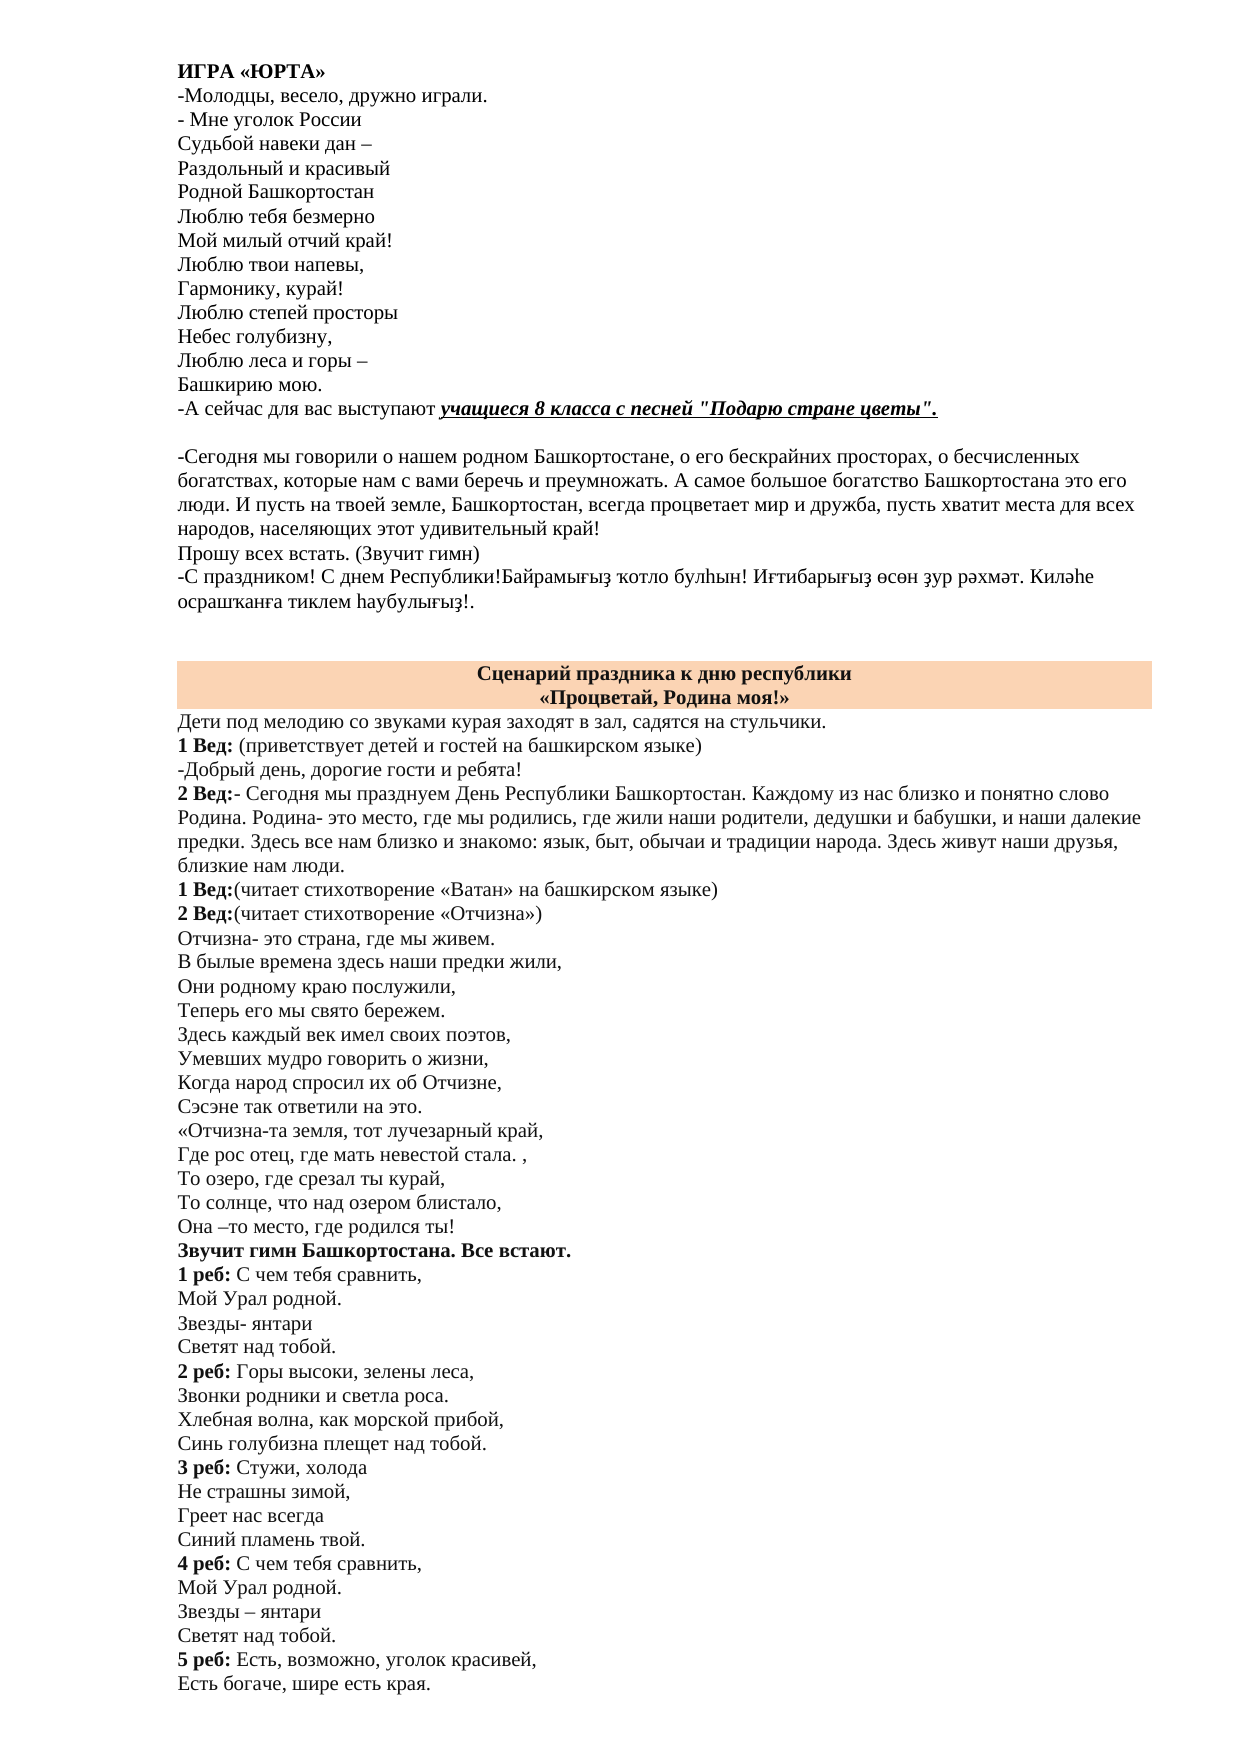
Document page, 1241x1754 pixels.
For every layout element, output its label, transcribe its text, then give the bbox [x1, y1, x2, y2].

text «Процветай, Родина моя!» [177, 685, 1152, 709]
text 5 реб: Есть, возможно, уголок красивей, [177, 1647, 1152, 1671]
text -А сейчас для вас выступают учащиеся 8 класса с песней "Подарю стране цветы". [177, 396, 1152, 420]
text -Молодцы, весело, дружно играли. [177, 83, 1152, 107]
text Есть богаче, шире есть края. [177, 1671, 1152, 1695]
text Небес голубизну, [177, 324, 1152, 348]
text Греет нас всегда [177, 1503, 1152, 1527]
text Звезды- янтари [177, 1310, 1152, 1334]
text То солнце, что над озером блистало, [177, 1190, 1152, 1214]
text Светят над тобой. [177, 1623, 1152, 1647]
text Дети под мелодию со звуками курая заходят в зал, садятся на стульчики. [177, 709, 1152, 733]
text - Мне уголок России [177, 107, 1152, 131]
text Мой Урал родной. [177, 1575, 1152, 1599]
text 2 Вед:- Сегодня мы празднуем День Республики Башкортостан. Каждому из нас близко и понятно слово Родина. Родина- это место, где мы родились, где жили наши родители, дедушки и бабушки, и наши далекие предки. Здесь все нам близко и знакомо: язык, быт, обычаи и традиции народа. Здесь живут наши друзья, близкие нам люди. [177, 781, 1152, 877]
text 1 Вед:(читает стихотворение «Ватан» на башкирском языке) [177, 877, 1152, 901]
text Гармонику, курай! [177, 276, 1152, 300]
text ИГРА «ЮРТА» [177, 59, 1152, 83]
text Умевших мудро говорить о жизни, [177, 1046, 1152, 1070]
text Сценарий праздника к дню республики [177, 661, 1152, 685]
text Люблю твои напевы, [177, 252, 1152, 276]
text Здесь каждый век имел своих поэтов, [177, 1022, 1152, 1046]
text Родной Башкортостан [177, 179, 1152, 203]
text Мой милый отчий край! [177, 228, 1152, 252]
text Люблю степей просторы [177, 300, 1152, 324]
text Теперь его мы свято бережем. [177, 998, 1152, 1022]
text Прошу всех встать. (Звучит гимн) [177, 540, 1152, 564]
text Она –то место, где родился ты! [177, 1214, 1152, 1238]
text Башкирию мою. [177, 372, 1152, 396]
text 3 реб: Стужи, холода [177, 1455, 1152, 1479]
text Синий пламень твой. [177, 1527, 1152, 1551]
text -С праздником! С днем Республики!Байрамығыҙ ҡотло булһын! Иғтибарығыҙ өсөн ҙур рәхмәт. Киләһе осрашҡанға тиклем һаубулығыҙ!. [177, 564, 1152, 613]
text Хлебная волна, как морской прибой, [177, 1407, 1152, 1431]
text 4 реб: С чем тебя сравнить, [177, 1551, 1152, 1575]
text Звезды – янтари [177, 1599, 1152, 1623]
text Мой Урал родной. [177, 1286, 1152, 1310]
text Сэсэне так ответили на это. [177, 1094, 1152, 1118]
text 2 Вед:(читает стихотворение «Отчизна») [177, 901, 1152, 925]
text То озеро, где срезал ты курай, [177, 1166, 1152, 1190]
text 1 Вед: (приветствует детей и гостей на башкирском языке) [177, 733, 1152, 757]
text Когда народ спросил их об Отчизне, [177, 1070, 1152, 1094]
text «Отчизна-та земля, тот лучезарный край, [177, 1118, 1152, 1142]
text Раздольный и красивый [177, 155, 1152, 179]
text Судьбой навеки дан – [177, 131, 1152, 155]
text Они родному краю послужили, [177, 973, 1152, 998]
text Люблю тебя безмерно [177, 203, 1152, 228]
text Отчизна- это страна, где мы живем. [177, 925, 1152, 949]
text В былые времена здесь наши предки жили, [177, 949, 1152, 973]
text Где рос отец, где мать невестой стала. , [177, 1142, 1152, 1166]
text -Добрый день, дорогие гости и ребята! [177, 757, 1152, 781]
text Светят над тобой. [177, 1334, 1152, 1358]
text -Сегодня мы говорили о нашем родном Башкортостане, о его бескрайних просторах, о бесчисленных богатствах, которые нам с вами беречь и преумножать. А самое большое богатство Башкортостана это его люди. И пусть на твоей земле, Башкортостан, всегда процветает мир и дружба, пусть хватит места для всех народов, населяющих этот удивительный край! [177, 444, 1152, 540]
text 1 реб: С чем тебя сравнить, [177, 1262, 1152, 1286]
text Люблю леса и горы – [177, 348, 1152, 372]
text Синь голубизна плещет над тобой. [177, 1431, 1152, 1455]
text Не страшны зимой, [177, 1479, 1152, 1503]
text 2 реб: Горы высоки, зелены леса, [177, 1358, 1152, 1383]
text Звонки родники и светла роса. [177, 1383, 1152, 1407]
text Звучит гимн Башкортостана. Все встают. [177, 1238, 1152, 1262]
